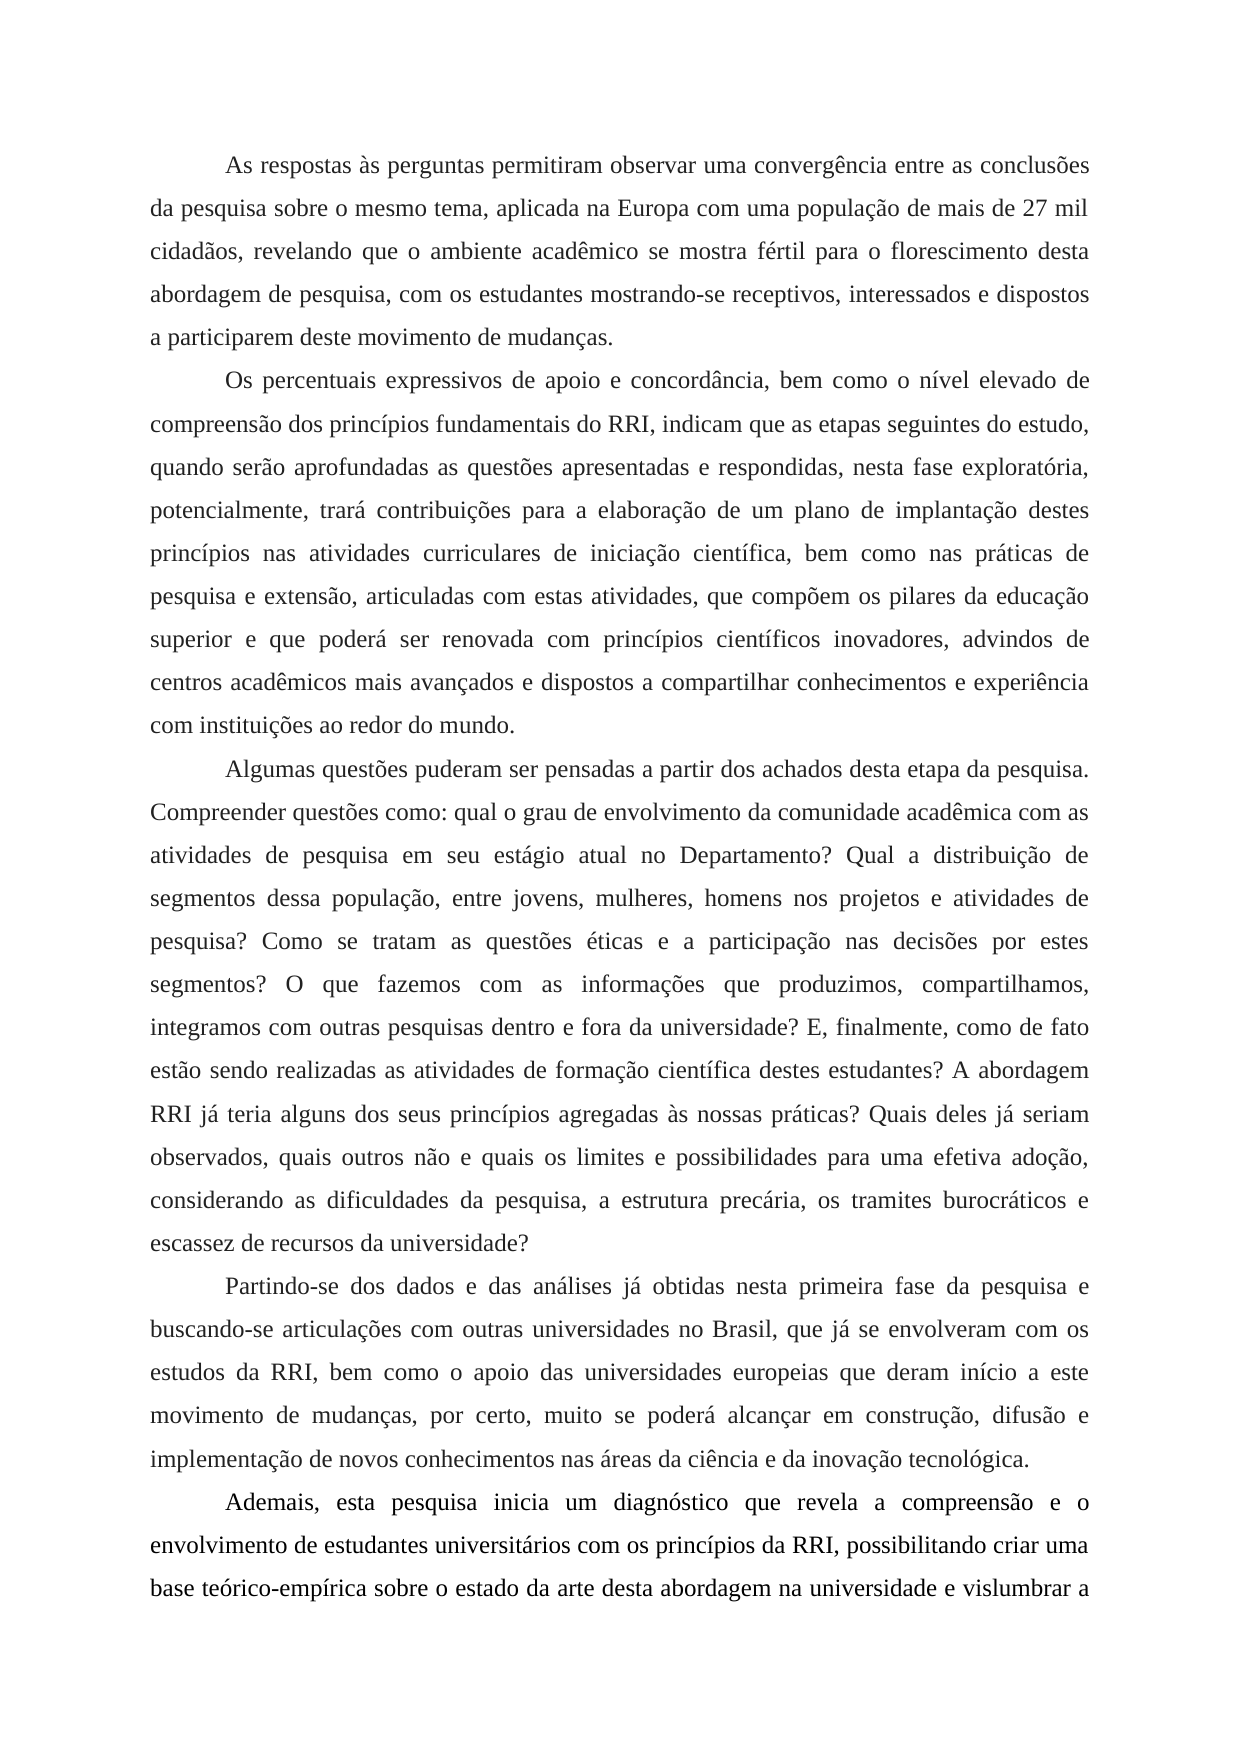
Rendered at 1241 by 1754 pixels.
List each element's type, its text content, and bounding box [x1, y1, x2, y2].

text As respostas às perguntas permitiram observar uma convergência entre as conclusões da pesquisa sobre o mesmo tema, aplicada na Europa com uma população de mais de 27 mil cidadãos, revelando que o ambiente acadêmico se mostra fértil para o florescimento desta abordagem de pesquisa, com os estudantes mostrando-se receptivos, interessados e dispostos a participarem deste movimento de mudanças. [150, 150, 1090, 351]
text Os percentuais expressivos de apoio e concordância, bem como o nível elevado de compreensão dos princípios fundamentais do RRI, indicam que as etapas seguintes do estudo, quando serão aprofundadas as questões apresentadas e respondidas, nesta fase exploratória, potencialmente, trará contribuições para a elaboração de um plano de implantação destes princípios nas atividades curriculares de iniciação científica, bem como nas práticas de pesquisa e extensão, articuladas com estas atividades, que compõem os pilares da educação superior e que poderá ser renovada com princípios científicos inovadores, advindos de centros acadêmicos mais avançados e dispostos a compartilhar conhecimentos e experiência com instituições ao redor do mundo. [150, 366, 1090, 739]
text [150, 1487, 1090, 1602]
text Algumas questões puderam ser pensadas a partir dos achados desta etapa da pesquisa. Compreender questões como: qual o grau de envolvimento da comunidade acadêmica com as atividades de pesquisa em seu estágio atual no Departamento? Qual a distribuição de segmentos dessa população, entre jovens, mulheres, homens nos projetos e atividades de pesquisa? Como se tratam as questões éticas e a participação nas decisões por estes segmentos? O que fazemos com as informações que produzimos, compartilhamos, integramos com outras pesquisas dentro e fora da universidade? E, finalmente, como de fato estão sendo realizadas as atividades de formação científica destes estudantes? A abordagem RRI já teria alguns dos seus princípios agregadas às nossas práticas? Quais deles já seriam observados, quais outros não e quais os limites e possibilidades para uma efetiva adoção, considerando as dificuldades da pesquisa, a estrutura precária, os tramites burocráticos e escassez de recursos da universidade? [150, 754, 1090, 1257]
text Partindo-se dos dados e das análises já obtidas nesta primeira fase da pesquisa e buscando-se articulações com outras universidades no Brasil, que já se envolveram com os estudos da RRI, bem como o apoio das universidades europeias que deram início a este movimento de mudanças, por certo, muito se poderá alcançar em construção, difusão e implementação de novos conhecimentos nas áreas da ciência e da inovação tecnológica. [150, 1271, 1090, 1472]
